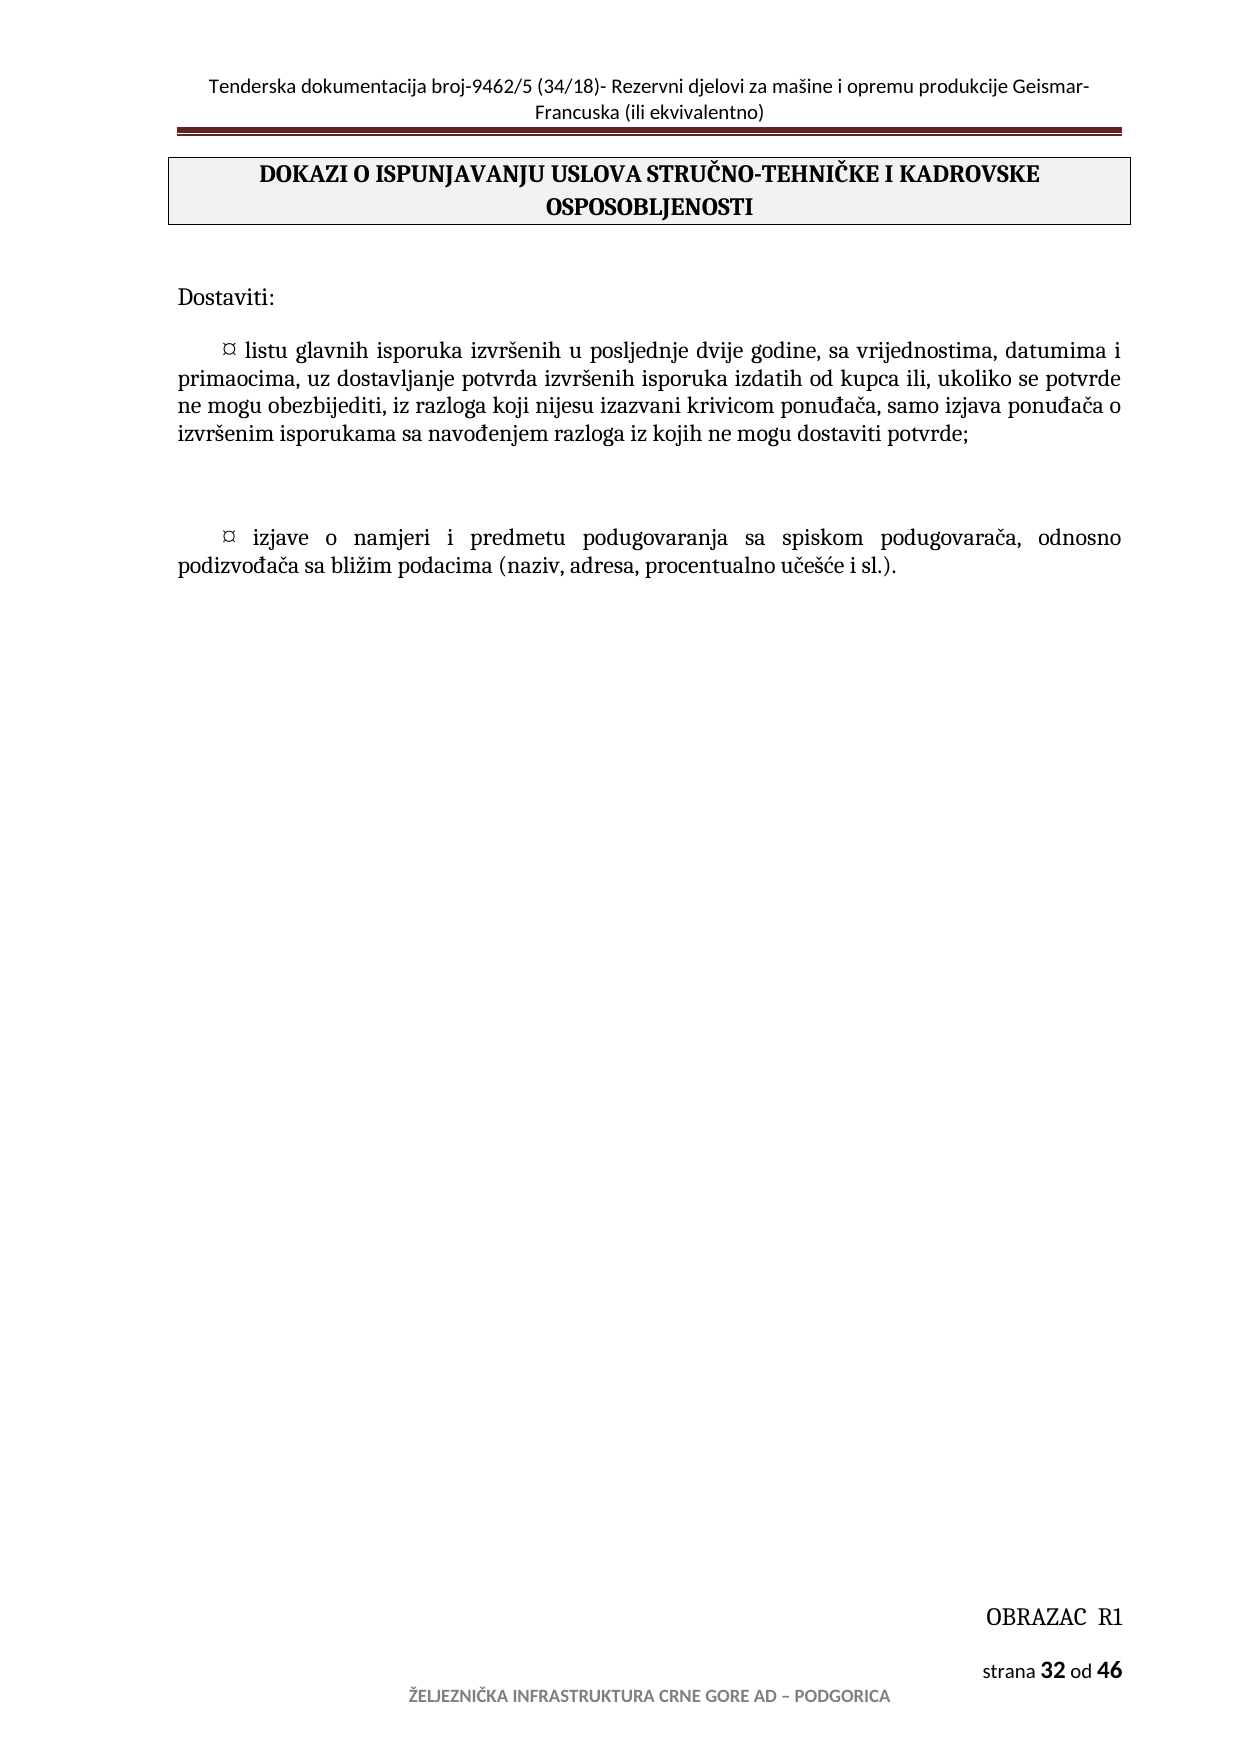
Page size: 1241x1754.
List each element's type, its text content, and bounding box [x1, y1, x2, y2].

text izjave o namjeri i predmetu podugovaranja sa spiskom podugovarača, odnosno podizvođača sa bližim podacima (naziv, adresa, procentualno učešće i sl.). [177, 524, 1122, 579]
text OBRAZAC R1 [177, 1602, 1122, 1631]
text Dostaviti: [177, 283, 1122, 312]
subtitle DOKAZI O ISPUNJAVANJU USLOVA STRUČNO-TEHNIČKE I KADROVSKE OSPOSOBLJENOSTI [169, 158, 1130, 224]
text listu glavnih isporuka izvršenih u posljednje dvije godine, sa vrijednostima, datumima i primaocima, uz dostavljanje potvrda izvršenih isporuka izdatih od kupca ili, ukoliko se potvrde ne mogu obezbijediti, iz razloga koji nijesu izazvani krivicom ponuđača, samo izjava ponuđača o izvršenim isporukama sa navođenjem razloga iz kojih ne mogu dostaviti potvrde; [177, 337, 1122, 447]
